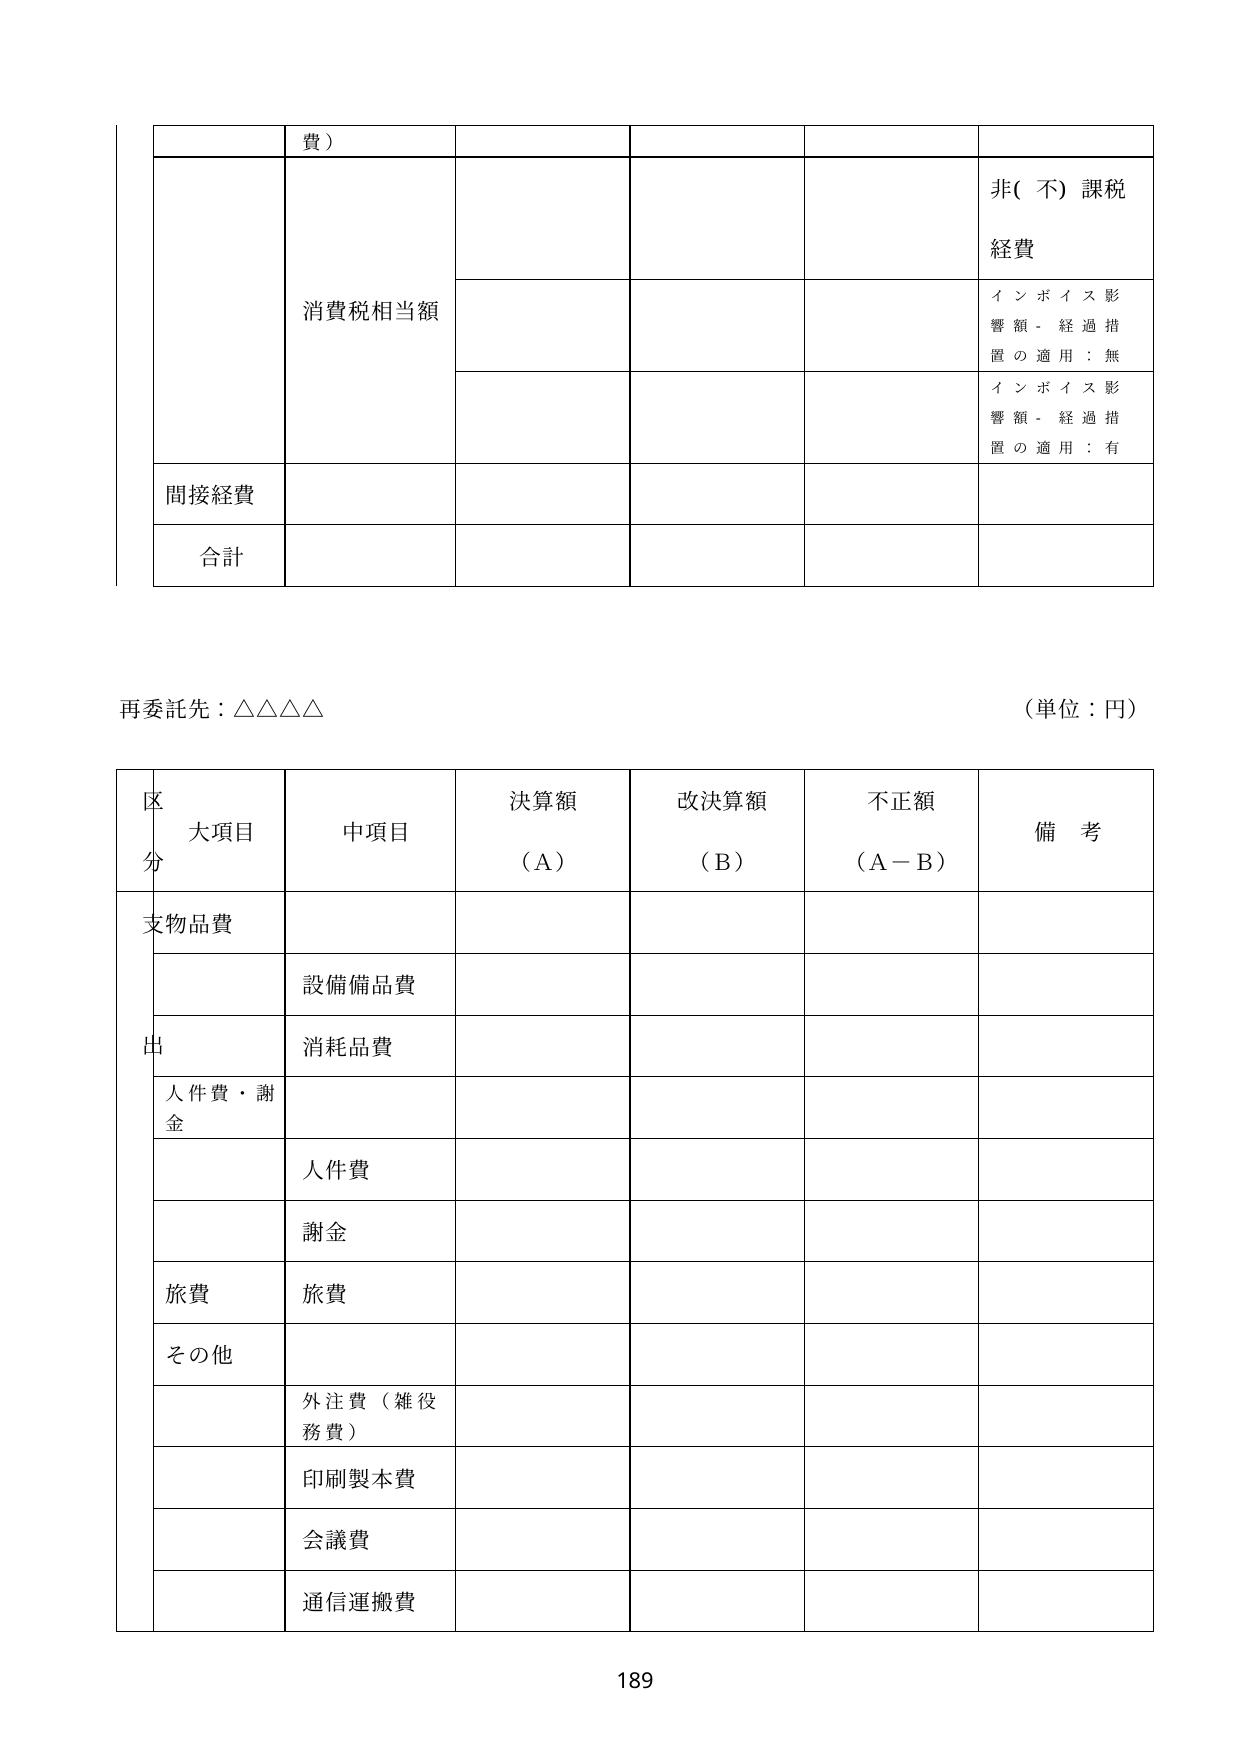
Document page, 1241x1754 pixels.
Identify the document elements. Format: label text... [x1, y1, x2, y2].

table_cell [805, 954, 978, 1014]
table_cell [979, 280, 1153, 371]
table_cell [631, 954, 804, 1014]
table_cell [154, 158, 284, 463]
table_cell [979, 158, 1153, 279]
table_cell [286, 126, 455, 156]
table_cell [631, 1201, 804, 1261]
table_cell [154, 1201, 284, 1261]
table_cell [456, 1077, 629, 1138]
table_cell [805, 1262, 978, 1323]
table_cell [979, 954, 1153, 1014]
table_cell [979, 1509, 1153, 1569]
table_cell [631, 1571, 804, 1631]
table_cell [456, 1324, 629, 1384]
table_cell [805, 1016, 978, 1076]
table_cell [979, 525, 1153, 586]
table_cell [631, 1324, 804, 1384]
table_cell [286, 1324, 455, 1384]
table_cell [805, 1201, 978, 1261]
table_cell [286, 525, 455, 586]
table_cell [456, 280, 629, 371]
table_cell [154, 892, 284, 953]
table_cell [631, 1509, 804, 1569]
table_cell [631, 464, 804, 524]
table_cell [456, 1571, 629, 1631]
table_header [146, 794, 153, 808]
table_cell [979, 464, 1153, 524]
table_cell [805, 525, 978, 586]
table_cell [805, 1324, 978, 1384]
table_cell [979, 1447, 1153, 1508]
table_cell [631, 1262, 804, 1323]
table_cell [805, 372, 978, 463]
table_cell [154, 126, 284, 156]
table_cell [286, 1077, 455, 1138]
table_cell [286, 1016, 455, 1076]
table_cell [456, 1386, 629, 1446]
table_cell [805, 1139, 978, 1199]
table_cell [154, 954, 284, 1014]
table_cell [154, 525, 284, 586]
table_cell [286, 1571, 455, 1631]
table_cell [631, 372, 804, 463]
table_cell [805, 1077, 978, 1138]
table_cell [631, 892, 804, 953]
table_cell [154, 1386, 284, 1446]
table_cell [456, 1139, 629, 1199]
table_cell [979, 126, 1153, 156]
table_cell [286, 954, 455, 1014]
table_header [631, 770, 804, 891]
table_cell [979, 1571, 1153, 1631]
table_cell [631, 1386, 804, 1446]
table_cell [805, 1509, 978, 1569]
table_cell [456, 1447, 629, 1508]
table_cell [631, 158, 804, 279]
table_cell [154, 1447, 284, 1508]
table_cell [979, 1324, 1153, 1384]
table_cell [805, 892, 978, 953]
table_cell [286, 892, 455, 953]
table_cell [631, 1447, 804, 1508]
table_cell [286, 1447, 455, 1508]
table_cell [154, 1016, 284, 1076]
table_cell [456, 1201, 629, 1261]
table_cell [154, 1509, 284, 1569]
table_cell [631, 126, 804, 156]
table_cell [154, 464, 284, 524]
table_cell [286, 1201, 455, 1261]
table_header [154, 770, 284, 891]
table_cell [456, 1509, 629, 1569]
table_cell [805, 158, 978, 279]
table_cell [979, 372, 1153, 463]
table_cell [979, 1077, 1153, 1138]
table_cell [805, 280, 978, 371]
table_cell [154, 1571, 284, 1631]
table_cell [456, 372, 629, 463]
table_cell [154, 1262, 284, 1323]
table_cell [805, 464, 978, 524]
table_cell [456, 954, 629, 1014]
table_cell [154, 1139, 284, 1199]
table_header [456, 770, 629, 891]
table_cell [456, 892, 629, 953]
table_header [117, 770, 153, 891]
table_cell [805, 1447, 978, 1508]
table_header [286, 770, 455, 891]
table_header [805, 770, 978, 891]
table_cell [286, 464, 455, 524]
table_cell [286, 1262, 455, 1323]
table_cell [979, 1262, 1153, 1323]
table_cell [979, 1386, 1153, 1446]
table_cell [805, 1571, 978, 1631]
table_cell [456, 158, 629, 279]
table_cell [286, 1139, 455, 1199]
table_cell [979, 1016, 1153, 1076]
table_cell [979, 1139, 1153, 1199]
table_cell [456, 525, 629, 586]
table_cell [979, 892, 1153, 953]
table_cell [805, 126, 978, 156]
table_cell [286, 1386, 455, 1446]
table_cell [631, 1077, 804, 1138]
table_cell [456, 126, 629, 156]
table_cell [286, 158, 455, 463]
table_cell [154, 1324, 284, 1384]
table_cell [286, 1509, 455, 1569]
text 再委託先：△△△△ （単位：円） [119, 678, 1150, 738]
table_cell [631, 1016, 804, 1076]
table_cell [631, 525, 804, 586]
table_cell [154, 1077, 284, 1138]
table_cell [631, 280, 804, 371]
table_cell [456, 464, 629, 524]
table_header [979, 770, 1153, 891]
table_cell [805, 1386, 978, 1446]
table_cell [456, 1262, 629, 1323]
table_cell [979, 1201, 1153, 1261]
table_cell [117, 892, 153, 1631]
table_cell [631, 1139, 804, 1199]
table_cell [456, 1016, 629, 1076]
